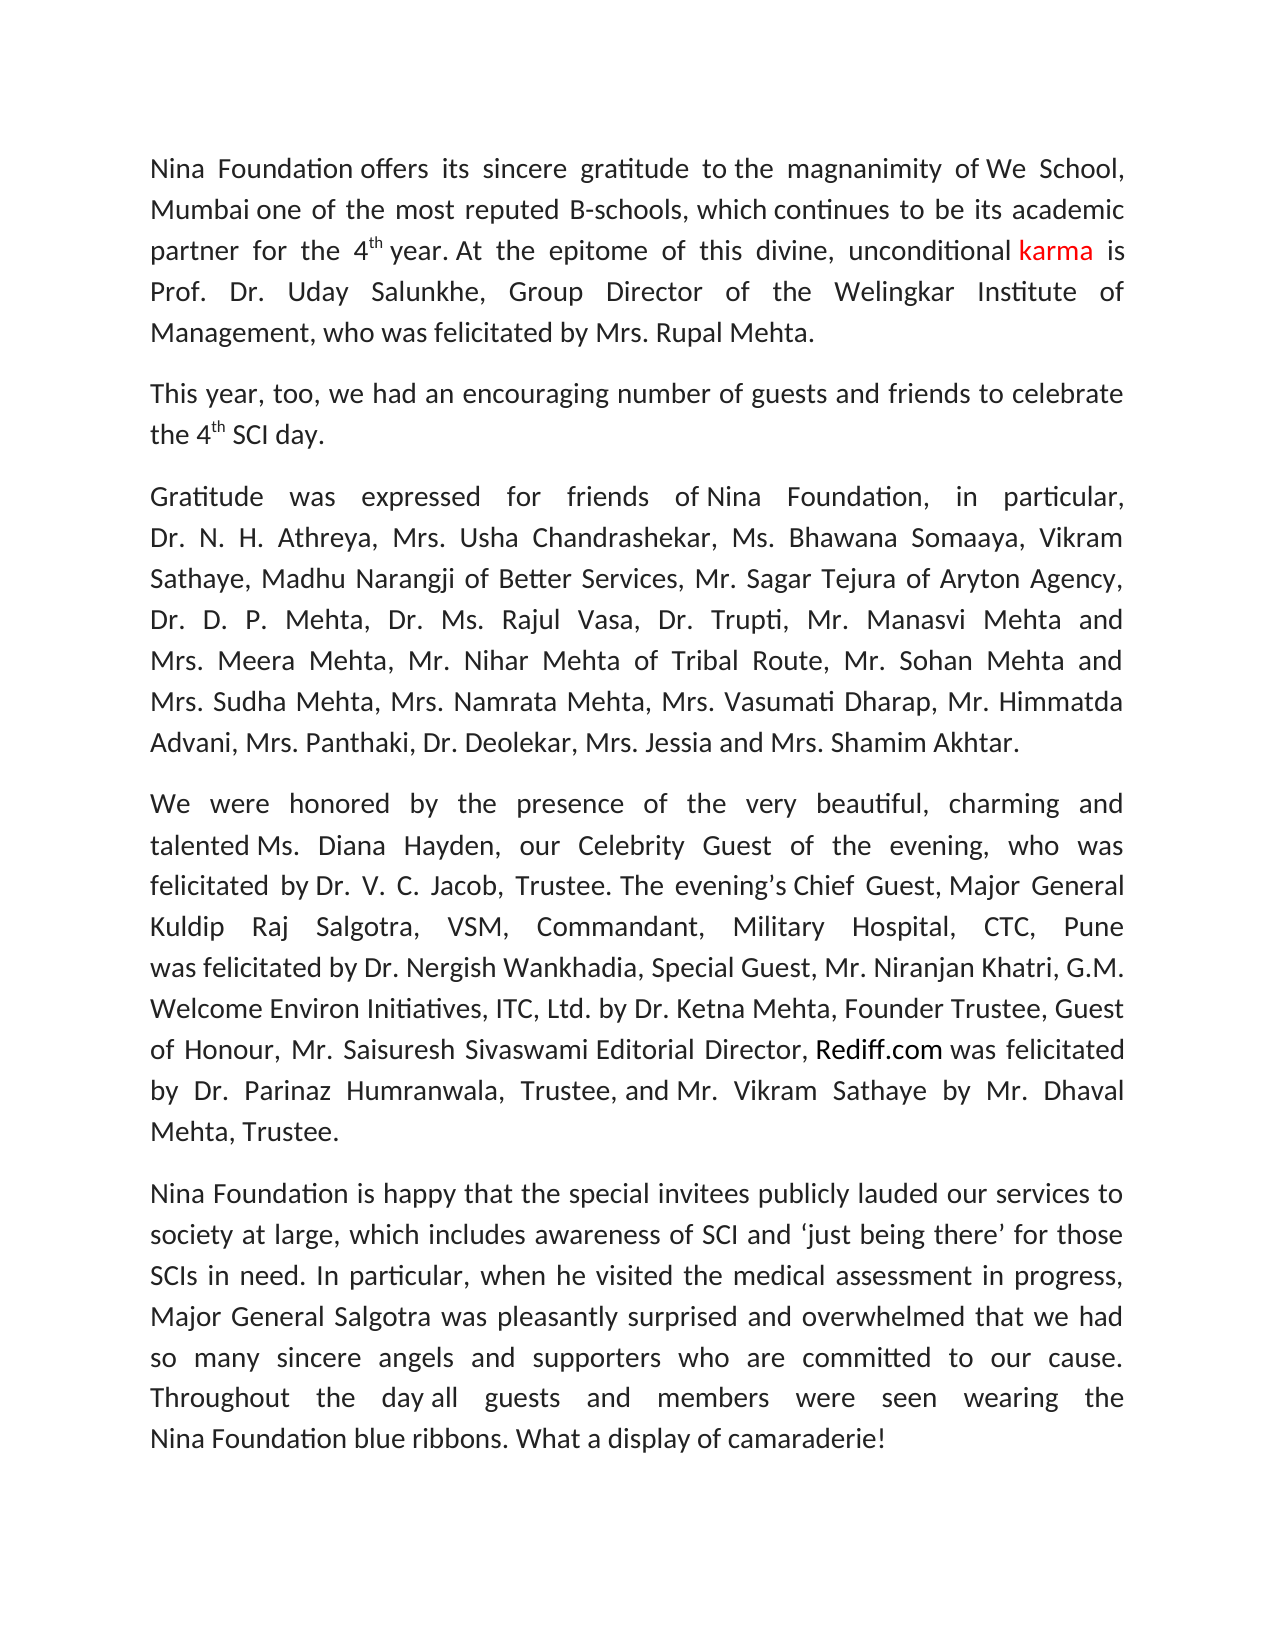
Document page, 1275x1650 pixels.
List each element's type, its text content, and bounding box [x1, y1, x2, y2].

text Nina Foundation is happy that the special invitees publicly lauded our services to society at large, which includes awareness of SCI and ‘just being there’ for those SCIs in need. In particular, when he visited the medical assessment in progress, Major General Salgotra was pleasantly surprised and overwhelmed that we had so many sincere angels and supporters who are committed to our cause. Throughout the day all guests and members were seen wearing the Nina Foundation blue ribbons. What a display of camaraderie! [150, 1175, 1125, 1456]
text Nina Foundation offers its sincere gratitude to the magnanimity of We School, Mumbai one of the most reputed B-schools, which continues to be its academic partner for the 4th year. At the epitome of this divine, unconditional karma is Prof. Dr. Uday Salunkhe, Group Director of the Welingkar Institute of Management, who was felicitated by Mrs. Rupal Mehta. [150, 150, 1125, 349]
text This year, too, we had an encouraging number of guests and friends to celebrate the 4th SCI day. [150, 376, 1125, 452]
text We were honored by the presence of the very beautiful, charming and talented Ms. Diana Hayden, our Celebrity Guest of the evening, who was felicitated by Dr. V. C. Jacob, Trustee. The evening’s Chief Guest, Major General Kuldip Raj Salgotra, VSM, Commandant, Military Hospital, CTC, Pune was felicitated by Dr. Nergish Wankhadia, Special Guest, Mr. Niranjan Khatri, G.M. Welcome Environ Initiatives, ITC, Ltd. by Dr. Ketna Mehta, Founder Trustee, Guest of Honour, Mr. Saisuresh Sivaswami Editorial Director, Rediff.com was felicitated by Dr. Parinaz Humranwala, Trustee, and Mr. Vikram Sathaye by Mr. Dhaval Mehta, Trustee. [150, 786, 1125, 1149]
text Gratitude was expressed for friends of Nina Foundation, in particular, Dr. N. H. Athreya, Mrs. Usha Chandrashekar, Ms. Bhawana Somaaya, Vikram Sathaye, Madhu Narangji of Better Services, Mr. Sagar Tejura of Aryton Agency, Dr. D. P. Mehta, Dr. Ms. Rajul Vasa, Dr. Trupti, Mr. Manasvi Mehta and Mrs. Meera Mehta, Mr. Nihar Mehta of Tribal Route, Mr. Sohan Mehta and Mrs. Sudha Mehta, Mrs. Namrata Mehta, Mrs. Vasumati Dharap, Mr. Himmatda Advani, Mrs. Panthaki, Dr. Deolekar, Mrs. Jessia and Mrs. Shamim Akhtar. [150, 478, 1125, 759]
